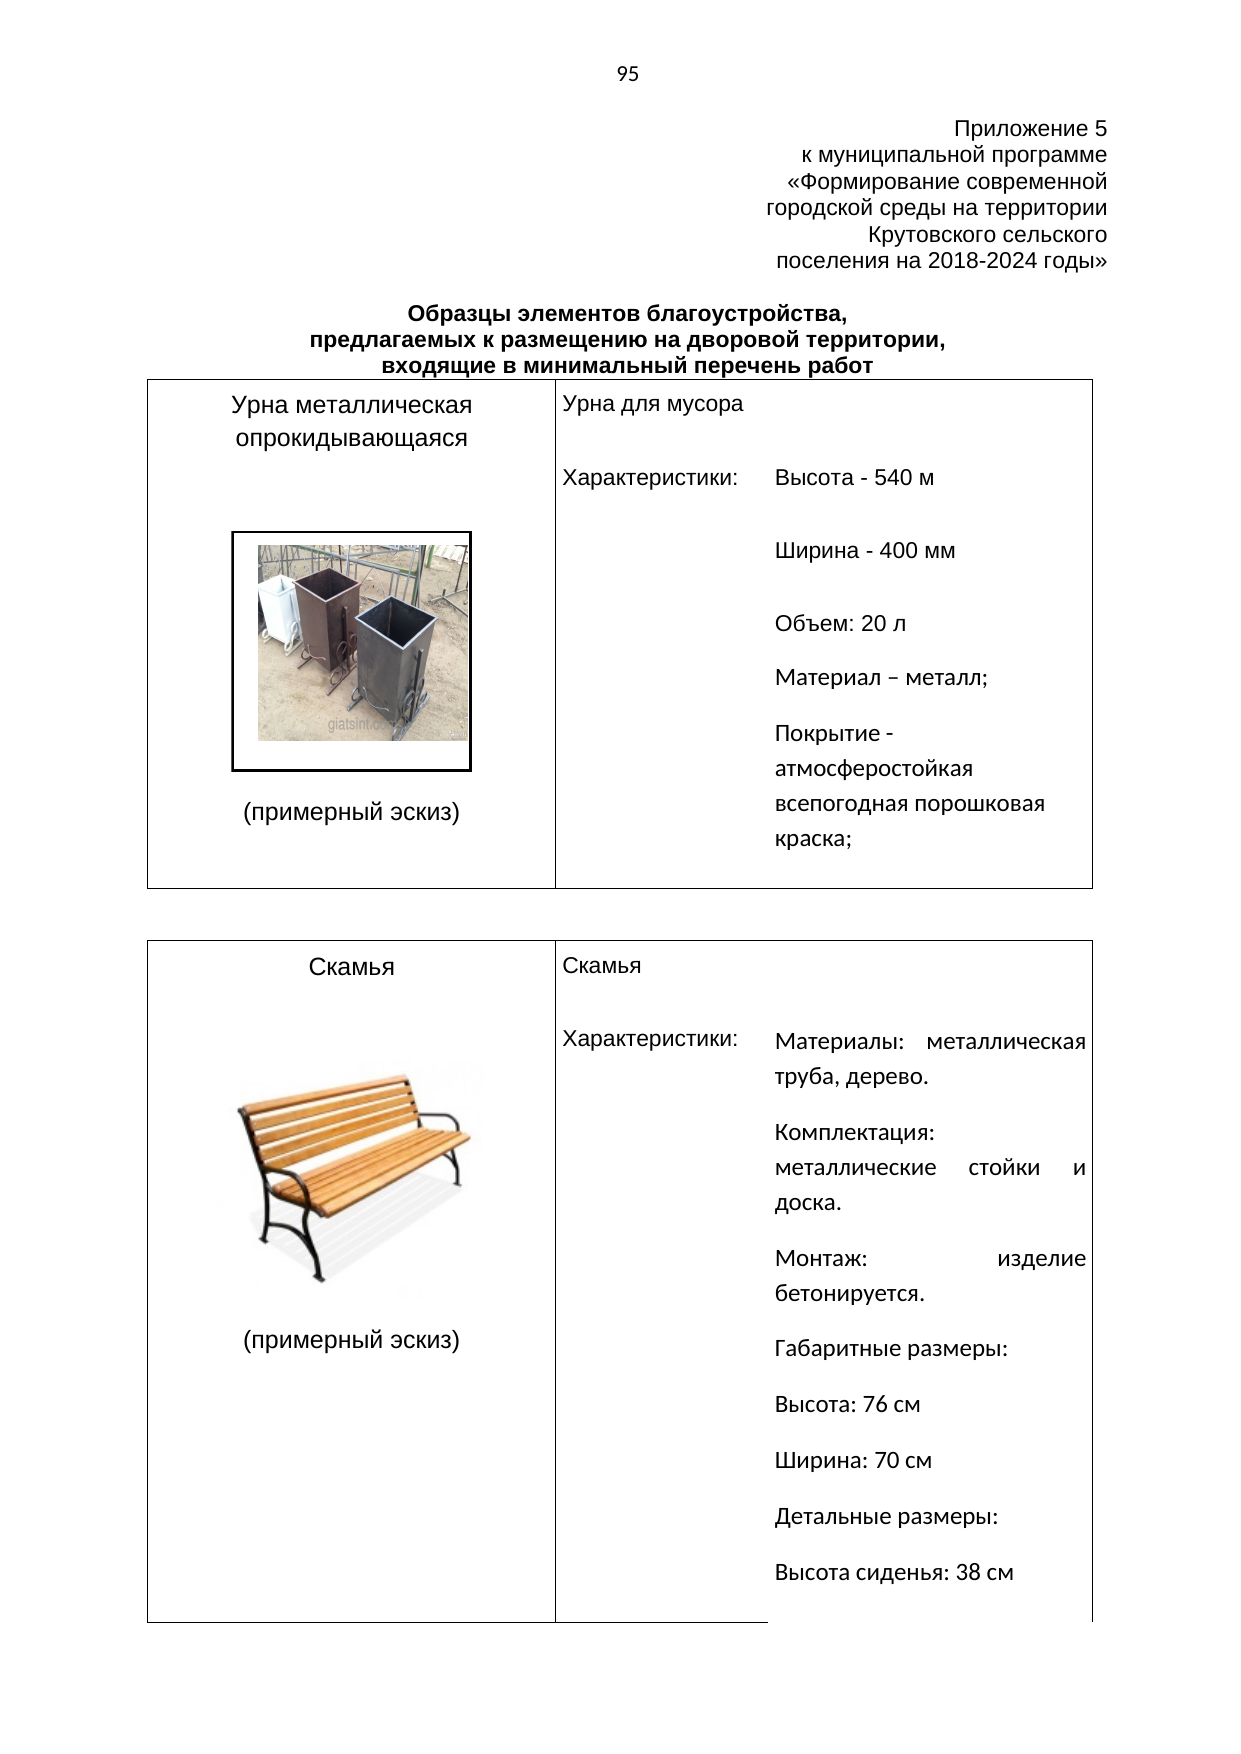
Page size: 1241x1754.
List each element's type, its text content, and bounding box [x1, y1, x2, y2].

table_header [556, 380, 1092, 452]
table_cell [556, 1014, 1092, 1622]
text Приложение 5 [148, 115, 1107, 141]
text Крутовского сельского [148, 221, 1107, 247]
text городской среды на территории [148, 194, 1107, 221]
text предлагаемых к размещению на дворовой территории, [148, 326, 1107, 352]
text «Формирование современной [148, 168, 1107, 194]
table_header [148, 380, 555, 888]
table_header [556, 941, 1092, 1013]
picture [217, 1059, 487, 1301]
text поселения на 2018-2024 годы» [148, 247, 1107, 273]
text Образцы элементов благоустройства, [148, 299, 1107, 326]
text входящие в минимальный перечень работ [148, 352, 1107, 379]
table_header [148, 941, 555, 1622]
text к муниципальной программе [148, 141, 1107, 168]
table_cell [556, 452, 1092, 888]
